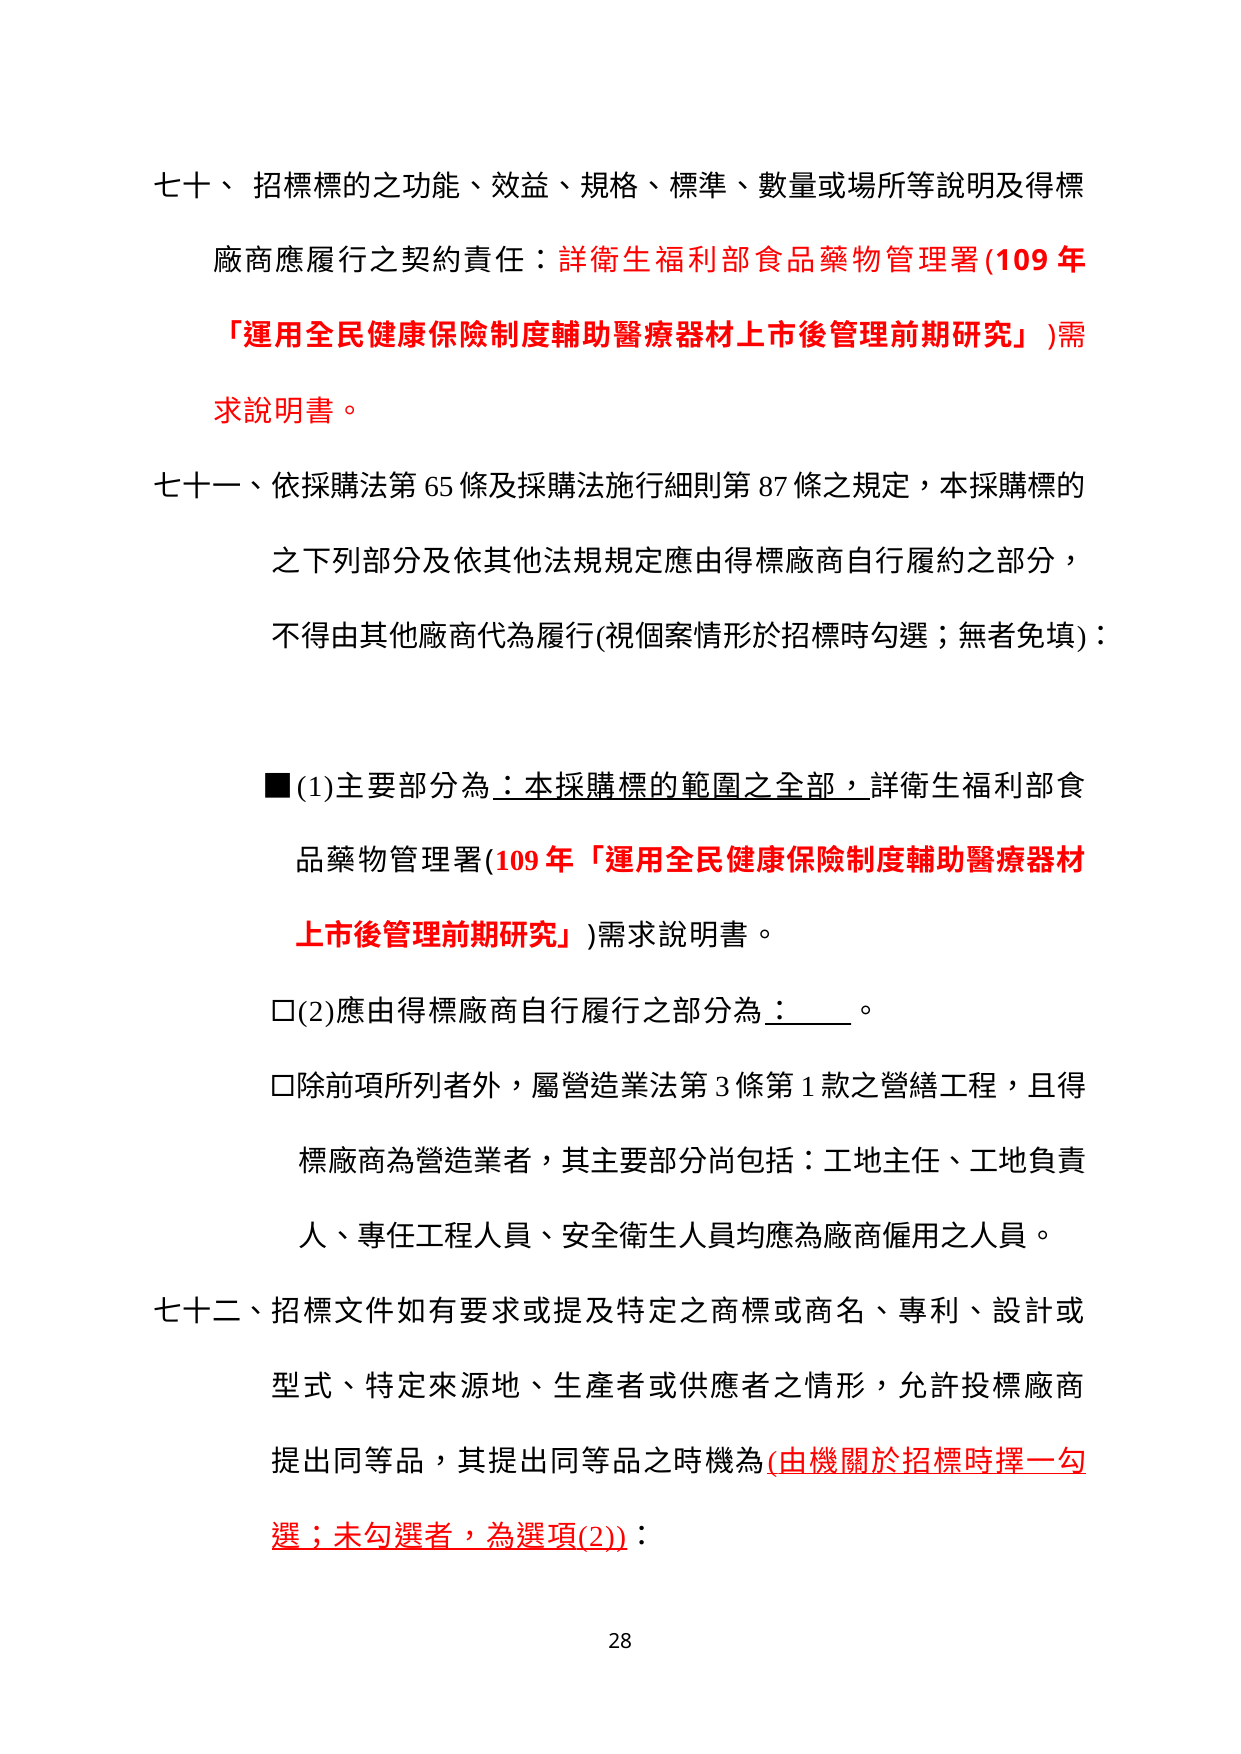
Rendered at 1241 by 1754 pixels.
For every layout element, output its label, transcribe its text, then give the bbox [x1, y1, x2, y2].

text (1)主要部分為：本採購標的範圍之全部，詳衛生福利部食品藥物管理署(109年「運用全民健康保險制度輔助醫療器材上市後管理前期研究」)需求說明書。 [266, 746, 1087, 971]
list 招標文件如有要求或提及特定之商標或商名、專利、設計或型式、特定來源地、生產者或供應者之情形，允許投標廠商提出同等品，其提出同等品之時機為(由機關於招標時擇一勾選；未勾選者，為選項(2))： [153, 1271, 1087, 1571]
text 除前項所列者外，屬營造業法第3條第1款之營繕工程，且得標廠商為營造業者，其主要部分尚包括：工地主任、工地負責人、專任工程人員、安全衛生人員均應為廠商僱用之人員。 [269, 1046, 1087, 1271]
text (2)應由得標廠商自行履行之部分為： 。 [153, 971, 1087, 1046]
list 依採購法第65條及採購法施行細則第87條之規定，本採購標的之下列部分及依其他法規規定應由得標廠商自行履約之部分，不得由其他廠商代為履行(視個案情形於招標時勾選；無者免填)： [153, 446, 1087, 746]
list 招標標的之功能、效益、規格、標準、數量或場所等說明及得標廠商應履行之契約責任：詳衛生福利部食品藥物管理署(109年「運用全民健康保險制度輔助醫療器材上市後管理前期研究」)需求說明書。 [153, 146, 1087, 446]
